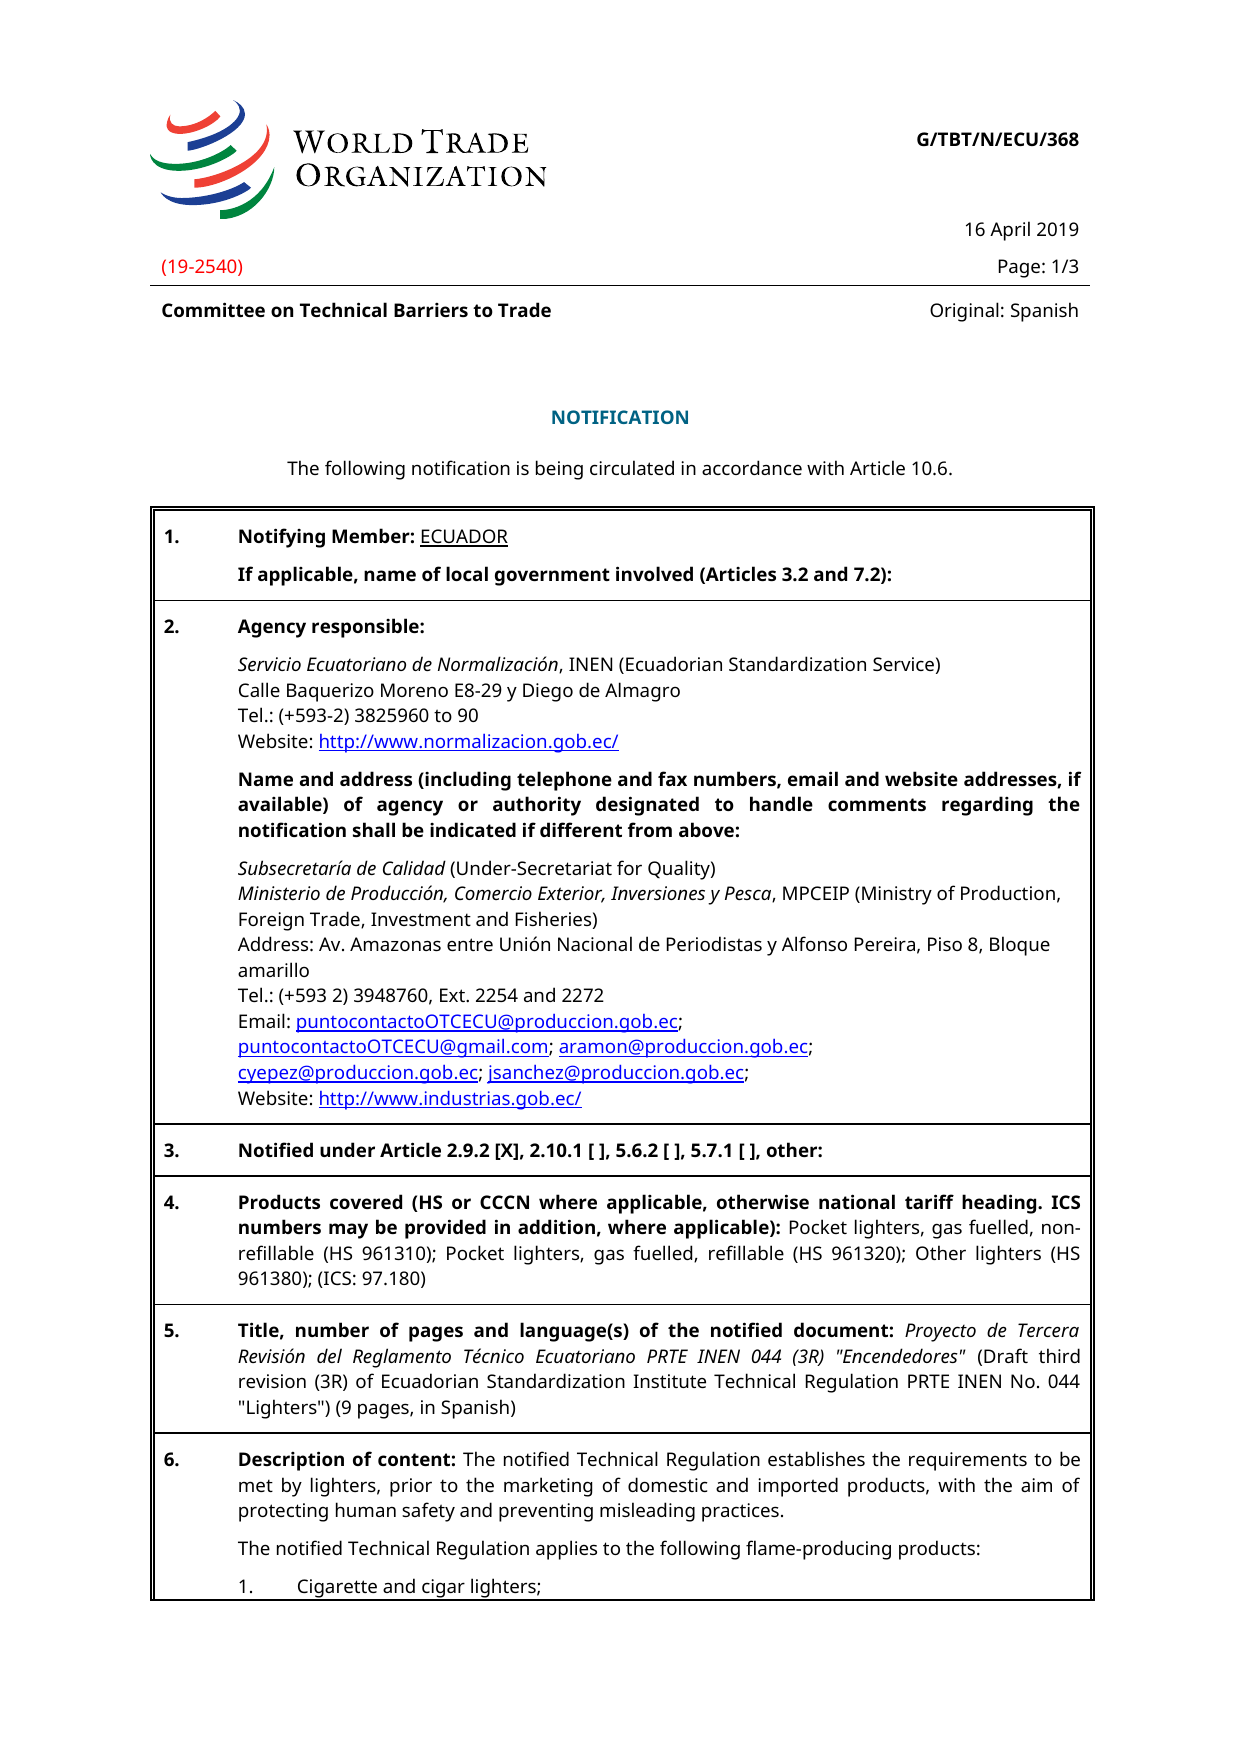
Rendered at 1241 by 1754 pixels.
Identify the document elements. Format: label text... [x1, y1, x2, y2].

table_cell 6. [155, 1434, 226, 1599]
table_cell 4. [155, 1177, 226, 1304]
table_cell Notified under Article 2.9.2 [X], 2.10.1 [ ], 5.6.2 [ ], 5.7.1 [ ], other: [226, 1125, 1090, 1175]
table_cell Products covered (HS or CCCN where applicable, otherwise national tariff heading. ICS numbers may be provided in addition, where applicable): Pocket lighters, gas fuelled, non-refillable (HS 961310); Pocket lighters, gas fuelled, refillable (HS 961320); Other lighters (HS 961380); (ICS: 97.180) [226, 1177, 1090, 1304]
table_cell 5. [155, 1305, 226, 1432]
table_cell 2. [155, 601, 226, 1123]
table_header 1. [155, 511, 226, 599]
table_cell 3. [155, 1125, 226, 1175]
text The following notification is being circulated in accordance with Article 10.6. [150, 455, 1090, 481]
table_cell Title, number of pages and language(s) of the notified document: Proyecto de Tercera Revisión del Reglamento Técnico Ecuatoriano PRTE INEN 044 (3R) "Encendedores" (Draft third revision (3R) of Ecuadorian Standardization Institute Technical Regulation PRTE INEN No. 044 "Lighters") (9 pages, in Spanish) [226, 1305, 1090, 1432]
table_header Notifying Member: ECUADOR If applicable, name of local government involved (Articles 3.2 and 7.2): [226, 511, 1090, 599]
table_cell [226, 1434, 1090, 1599]
title NOTIFICATION [150, 405, 1090, 430]
table_cell Agency responsible: Servicio Ecuatoriano de Normalización, INEN (Ecuadorian Standardization Service) Calle Baquerizo Moreno E8-29 y Diego de Almagro Tel.: (+593-2) 3825960 to 90 Website: http://www.normalizacion.gob.ec/ Name and address (including telephone and fax numbers, email and website addresses, if available) of agency or authority designated to handle comments regarding the notification shall be indicated if different from above: Subsecretaría de Calidad (Under-Secretariat for Quality) Ministerio de Producción, Comercio Exterior, Inversiones y Pesca, MPCEIP (Ministry of Production, Foreign Trade, Investment and Fisheries) Address: Av. Amazonas entre Unión Nacional de Periodistas y Alfonso Pereira, Piso 8, Bloque amarillo Tel.: (+593 2) 3948760, Ext. 2254 and 2272 Email: puntocontactoOTCECU@produccion.gob.ec; puntocontactoOTCECU@gmail.com; aramon@produccion.gob.ec; cyepez@produccion.gob.ec; jsanchez@produccion.gob.ec; Website: http://www.industrias.gob.ec/ [226, 601, 1090, 1123]
